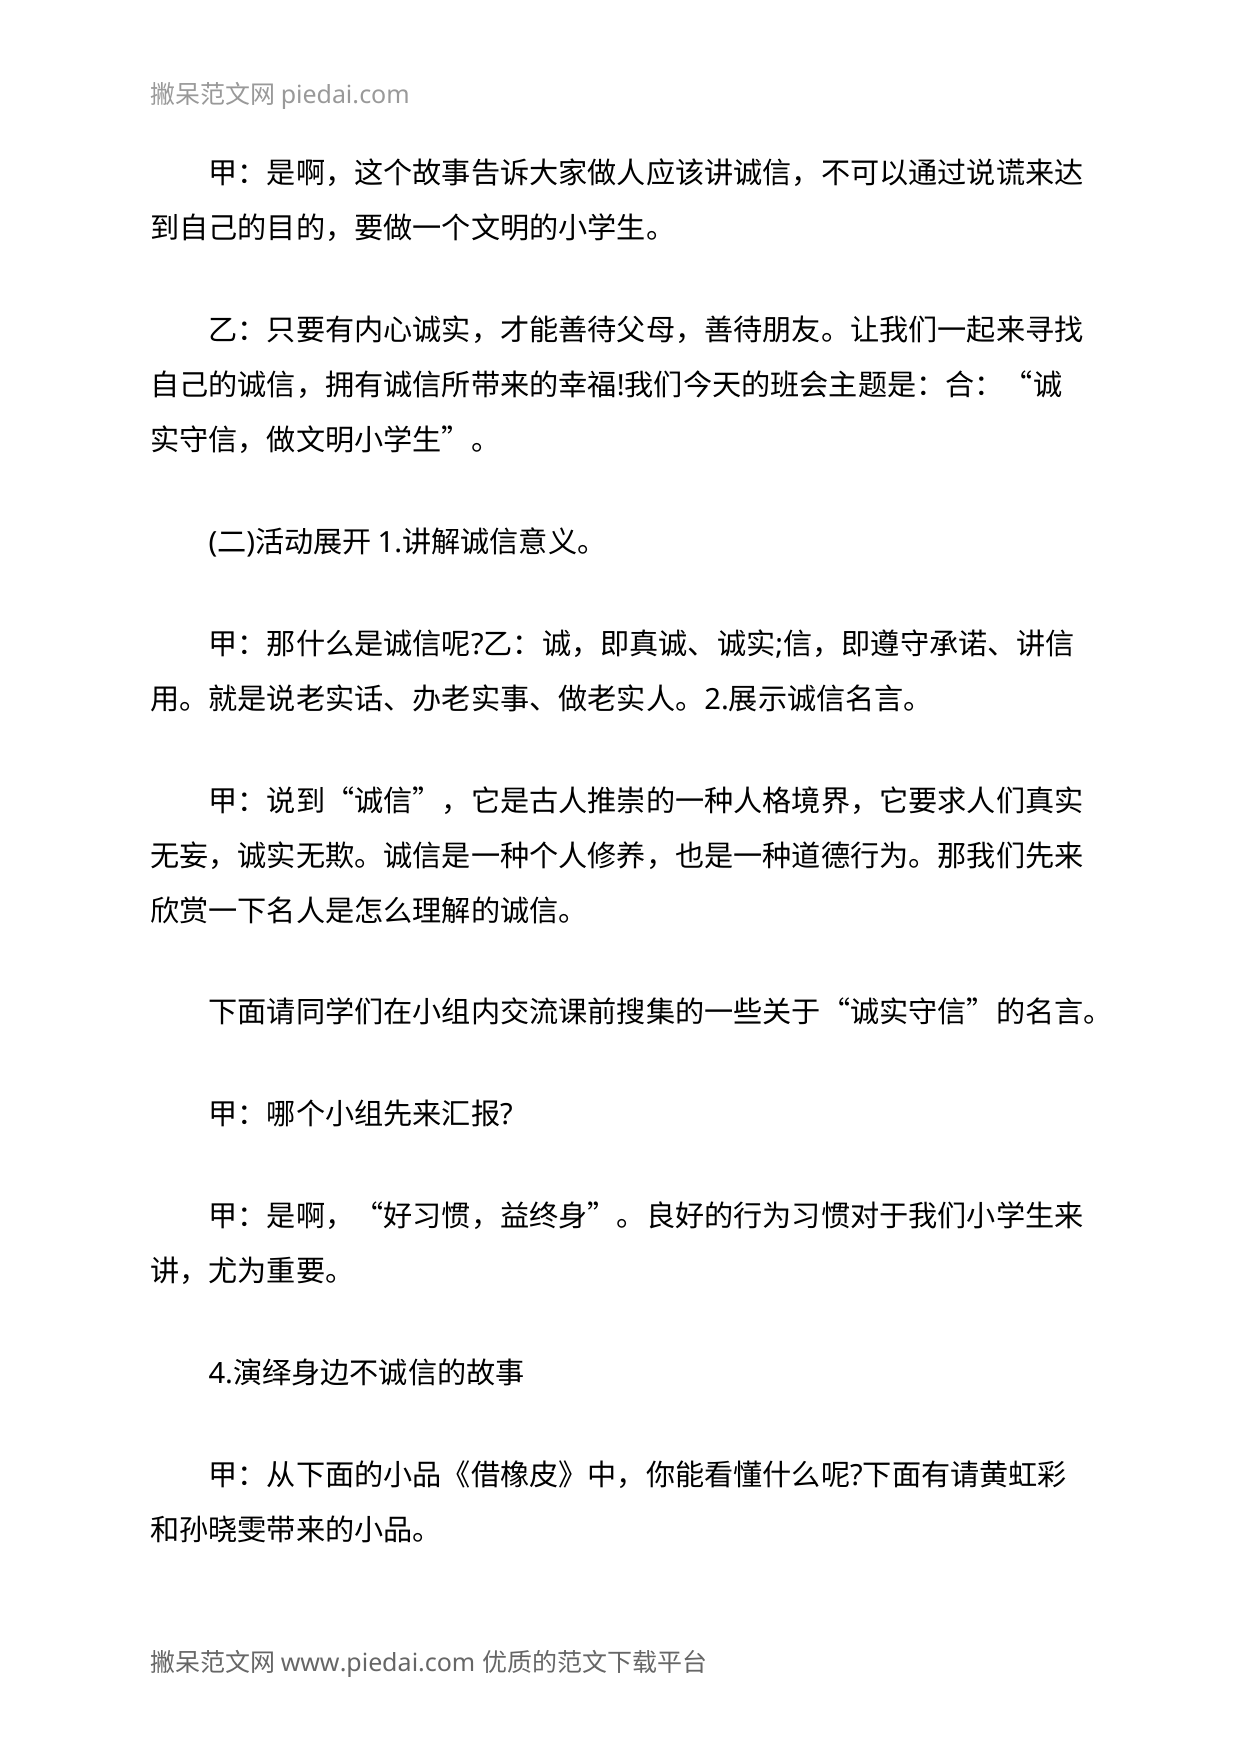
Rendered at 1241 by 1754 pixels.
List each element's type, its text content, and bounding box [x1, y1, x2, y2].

text 乙：只要有内心诚实，才能善待父母，善待朋友。让我们一起来寻找自己的诚信，拥有诚信所带来的幸福!我们今天的班会主题是：合：“诚实守信，做文明小学生”。 [150, 307, 1090, 459]
text 甲：是啊，“好习惯，益终身”。良好的行为习惯对于我们小学生来讲，尤为重要。 [150, 1193, 1090, 1290]
text 甲：哪个小组先来汇报? [150, 1091, 1090, 1133]
text 甲：说到“诚信”，它是古人推崇的一种人格境界，它要求人们真实无妄，诚实无欺。诚信是一种个人修养，也是一种道德行为。那我们先来欣赏一下名人是怎么理解的诚信。 [150, 777, 1090, 929]
text 下面请同学们在小组内交流课前搜集的一些关于“诚实守信”的名言。 [150, 989, 1090, 1031]
text 甲：从下面的小品《借橡皮》中，你能看懂什么呢?下面有请黄虹彩和孙晓雯带来的小品。 [150, 1451, 1090, 1548]
text 甲：那什么是诚信呢?乙：诚，即真诚、诚实;信，即遵守承诺、讲信用。就是说老实话、办老实事、做老实人。2.展示诚信名言。 [150, 620, 1090, 718]
text (二)活动展开1.讲解诚信意义。 [150, 518, 1090, 561]
text 4.演绎身边不诚信的故事 [150, 1349, 1090, 1392]
text 甲：是啊，这个故事告诉大家做人应该讲诚信，不可以通过说谎来达到自己的目的，要做一个文明的小学生。 [150, 150, 1090, 247]
